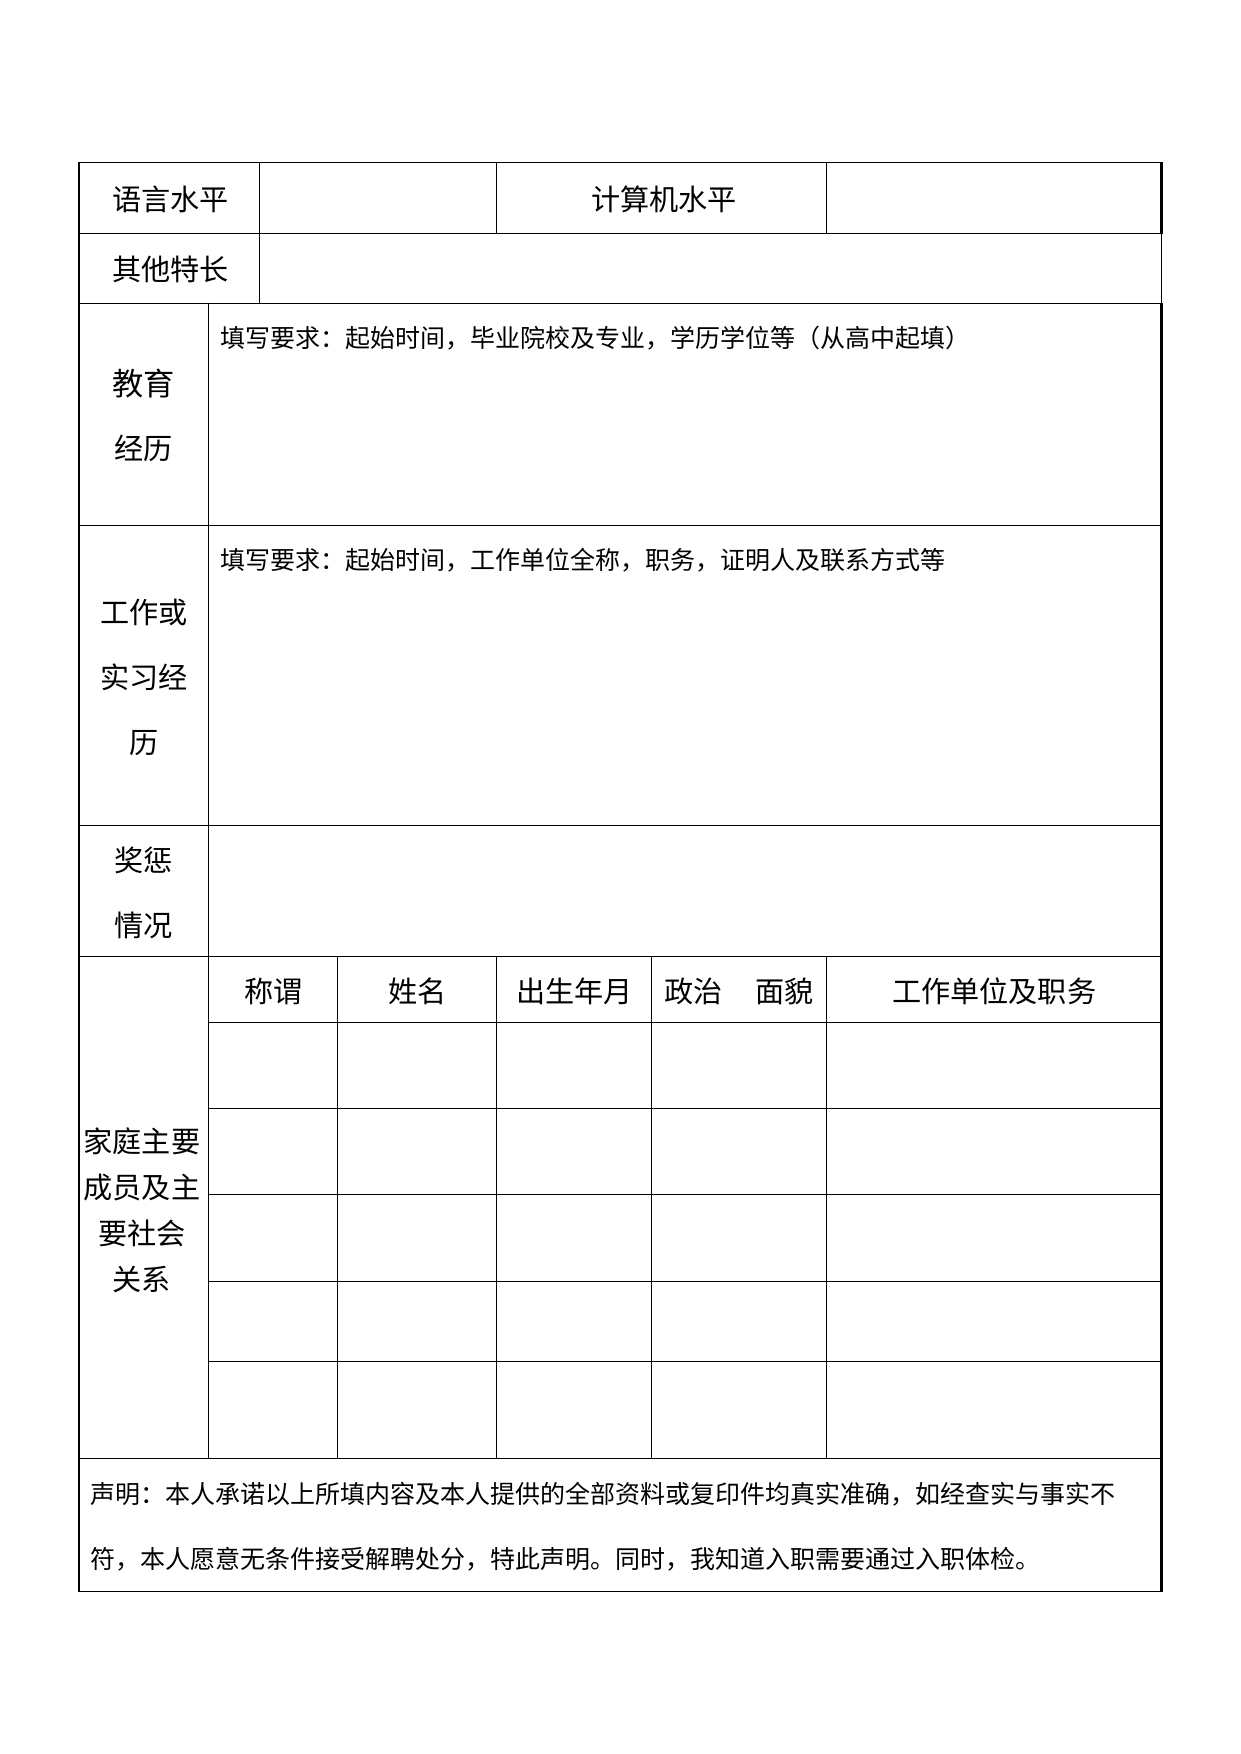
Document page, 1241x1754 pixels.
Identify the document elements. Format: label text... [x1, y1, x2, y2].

table_cell [209, 1195, 337, 1281]
table_cell [209, 1282, 337, 1361]
table_cell [827, 1282, 1160, 1361]
table_cell 家庭主要成员及主要社会 关系 [80, 957, 208, 1458]
table_cell [827, 163, 1160, 232]
table_cell 填写要求：起始时间，工作单位全称，职务，证明人及联系方式等 [209, 526, 1160, 825]
table_cell [209, 1362, 337, 1458]
table_cell [338, 1282, 496, 1361]
table_cell [497, 1023, 651, 1108]
table_cell [652, 1282, 826, 1361]
table_cell 称谓 [209, 957, 337, 1022]
table_cell [338, 1195, 496, 1281]
table_cell [652, 1195, 826, 1281]
table_cell [338, 1023, 496, 1108]
table_cell [652, 1023, 826, 1108]
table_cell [80, 1459, 1160, 1591]
table_cell 其他特长 [80, 234, 259, 303]
table_cell [652, 1109, 826, 1194]
table_cell 工作或实习经历 [80, 526, 208, 825]
table_cell [338, 1109, 496, 1194]
table_cell 工作单位及职务 [827, 957, 1160, 1022]
table_cell [497, 1362, 651, 1458]
table_cell 政治 面貌 [652, 957, 826, 1022]
table_cell 教育 经历 [80, 304, 208, 525]
table_cell [497, 1109, 651, 1194]
table_cell 语言水平 [80, 163, 259, 232]
table_cell [209, 826, 1160, 956]
table_cell [209, 1109, 337, 1194]
table_cell [260, 234, 1161, 303]
table_cell [497, 1282, 651, 1361]
table_cell [827, 1195, 1160, 1281]
table_cell [827, 1023, 1160, 1108]
table_cell [260, 163, 496, 232]
table_cell [209, 1023, 337, 1108]
table_cell 计算机水平 [497, 163, 826, 232]
table_cell [827, 1362, 1160, 1458]
table_cell [497, 1195, 651, 1281]
table_cell 奖惩 情况 [80, 826, 208, 956]
table_cell [338, 1362, 496, 1458]
table_cell [652, 1362, 826, 1458]
table_cell 姓名 [338, 957, 496, 1022]
table_cell 填写要求：起始时间，毕业院校及专业，学历学位等（从高中起填） [209, 304, 1160, 525]
table_cell 出生年月 [497, 957, 651, 1022]
table_cell [827, 1109, 1160, 1194]
